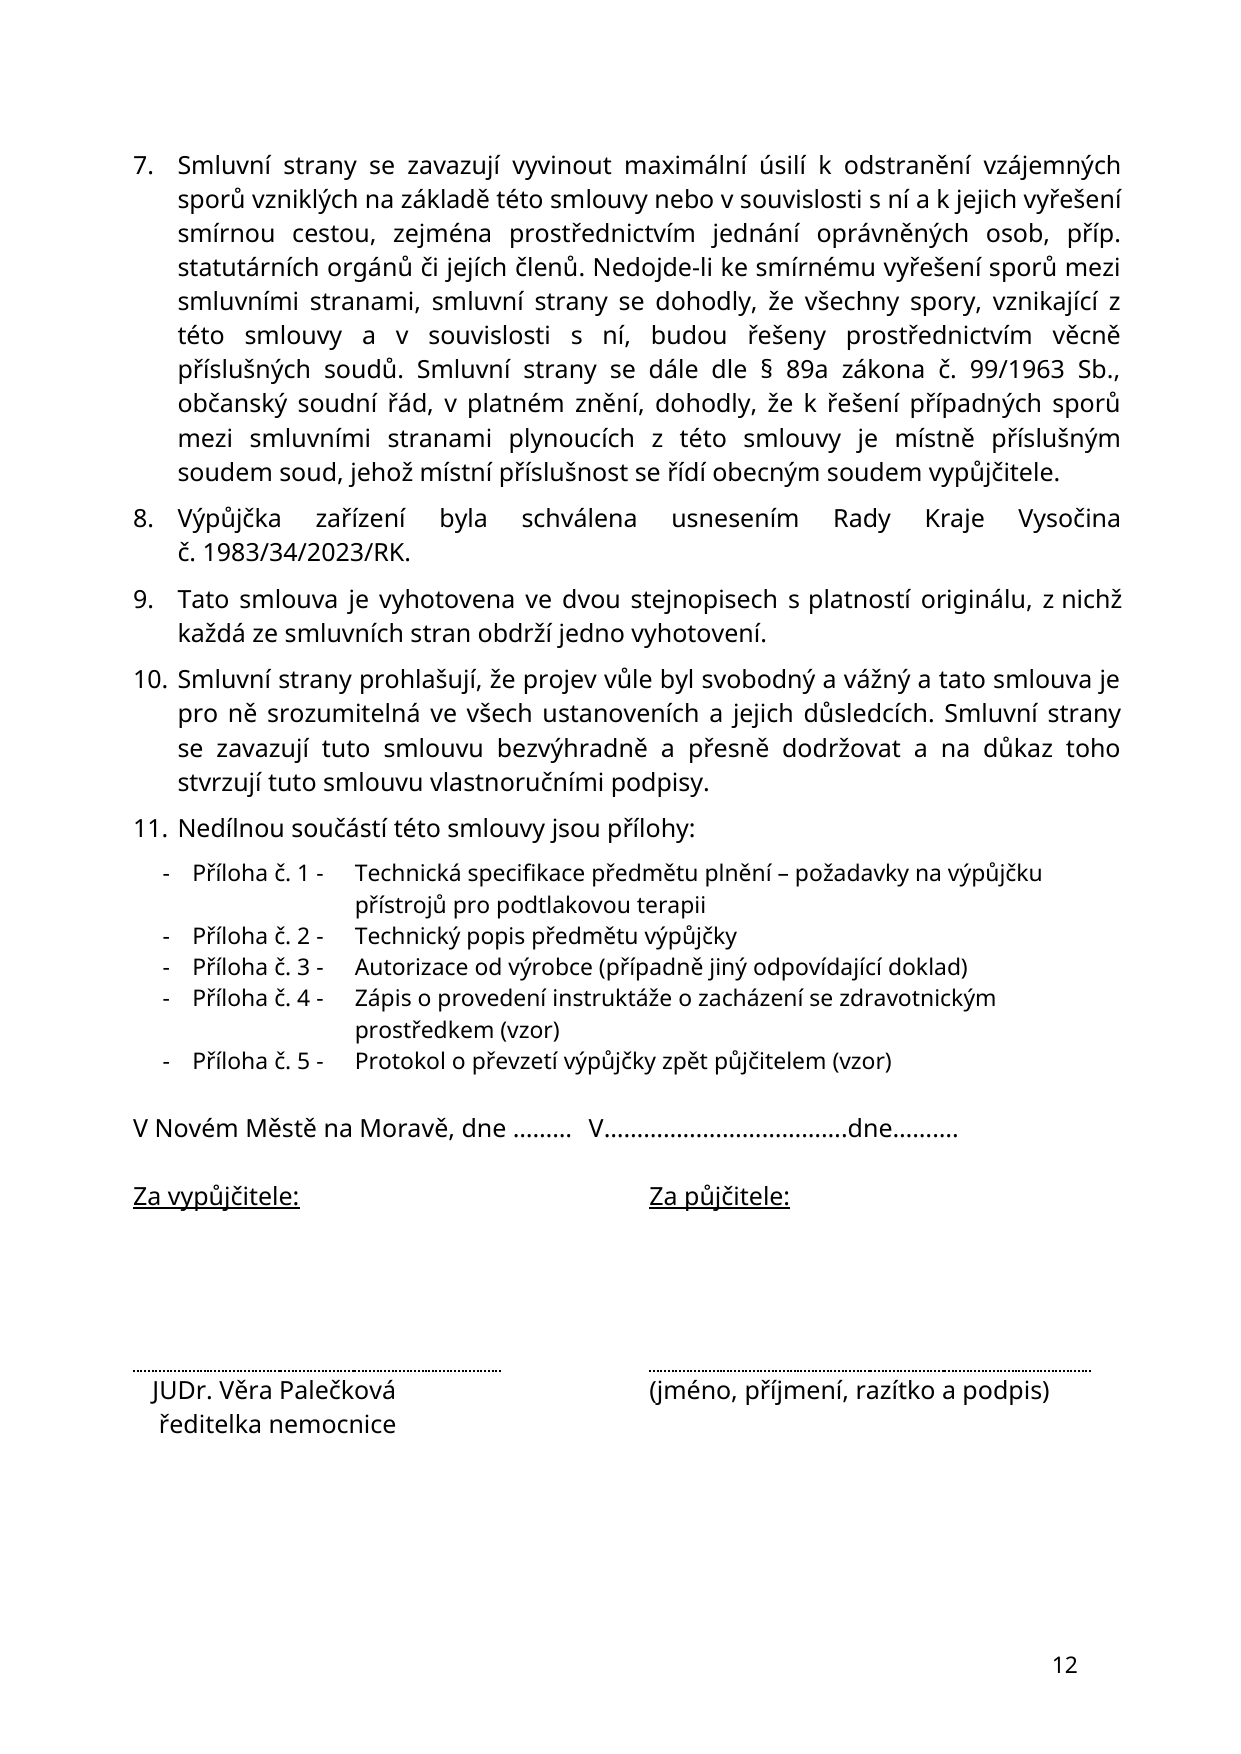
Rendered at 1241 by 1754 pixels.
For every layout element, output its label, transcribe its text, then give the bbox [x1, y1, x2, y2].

text - Příloha č. 4 - Zápis o provedení instruktáže o zacházení se zdravotnickým prostředkem (vzor) [162, 982, 1122, 1045]
list Smluvní strany prohlašují, že projev vůle byl svobodný a vážný a tato smlouva je pro ně srozumitelná ve všech ustanoveních a jejich důsledcích. Smluvní strany se zavazují tuto smlouvu bezvýhradně a přesně dodržovat a na důkaz toho stvrzují tuto smlouvu vlastnoručními podpisy. [133, 662, 1122, 798]
text ředitelka nemocnice [133, 1407, 1122, 1441]
text JUDr. Věra Palečková (jméno, příjmení, razítko a podpis) [133, 1373, 1122, 1407]
text - Příloha č. 3 - Autorizace od výrobce (případně jiný odpovídající doklad) [162, 951, 1122, 982]
list Smluvní strany se zavazují vyvinout maximální úsilí k odstranění vzájemných sporů vzniklých na základě této smlouvy nebo v souvislosti s ní a k jejich vyřešení smírnou cestou, zejména prostřednictvím jednání oprávněných osob, příp. statutárních orgánů či jejích členů. Nedojde-li ke smírnému vyřešení sporů mezi smluvními stranami, smluvní strany se dohodly, že všechny spory, vznikající z této smlouvy a v souvislosti s ní, budou řešeny prostřednictvím věcně příslušných soudů. Smluvní strany se dále dle § 89a zákona č. 99/1963 Sb., občanský soudní řád, v platném znění, dohodly, že k řešení případných sporů mezi smluvními stranami plynoucích z této smlouvy je místně příslušným soudem soud, jehož místní příslušnost se řídí obecným soudem vypůjčitele. [133, 148, 1122, 488]
list Výpůjčka zařízení byla schválena usnesením Rady Kraje Vysočina č. 1983/34/2023/RK. [133, 501, 1122, 569]
text V Novém Městě na Moravě, dne ……… V……………………………….dne………. [133, 1110, 1122, 1144]
list Nedílnou součástí této smlouvy jsou přílohy: [133, 811, 1122, 845]
text - Příloha č. 5 - Protokol o převzetí výpůjčky zpět půjčitelem (vzor) [162, 1045, 1122, 1076]
list Tato smlouva je vyhotovena ve dvou stejnopisech s platností originálu, z nichž každá ze smluvních stran obdrží jedno vyhotovení. [133, 581, 1122, 649]
text - Příloha č. 2 - Technický popis předmětu výpůjčky [162, 920, 1122, 951]
text Za vypůjčitele: Za půjčitele: [133, 1178, 1122, 1212]
text - Příloha č. 1 - Technická specifikace předmětu plnění – požadavky na výpůjčku [162, 857, 1122, 889]
text přístrojů pro podtlakovou terapii [162, 889, 1122, 920]
